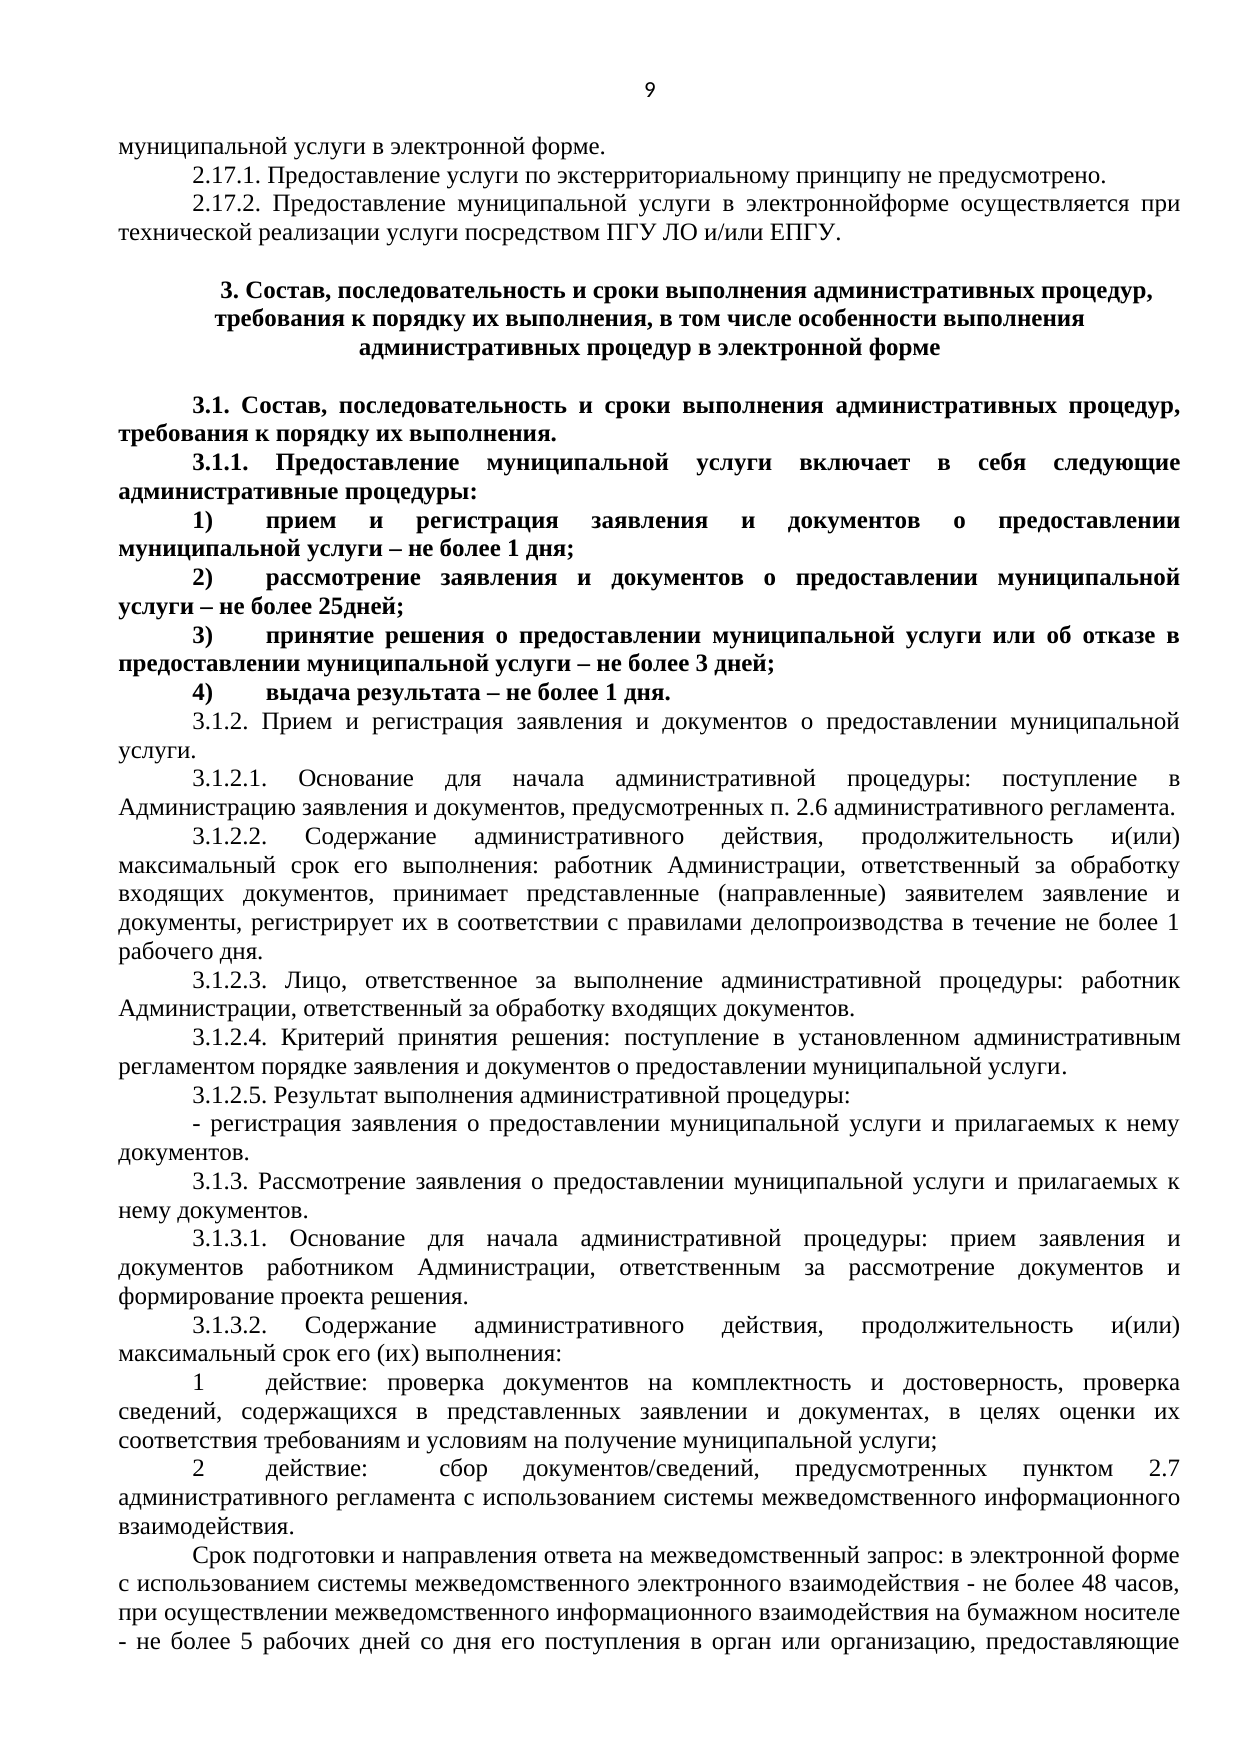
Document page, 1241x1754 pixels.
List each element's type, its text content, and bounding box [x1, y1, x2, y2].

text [118, 131, 1181, 160]
text 3.1.2.4. Критерий принятия решения: поступление в установленном административным регламентом порядке заявления и документов о предоставлении муниципальной услуги. [118, 1022, 1181, 1080]
text 3.1.2.3. Лицо, ответственное за выполнение административной процедуры: работник Администрации, ответственный за обработку входящих документов. [118, 965, 1181, 1022]
list действие: сбор документов/сведений, предусмотренных пунктом 2.7 административного регламента с использованием системы межведомственного информационного взаимодействия. [118, 1453, 1181, 1540]
text 3.1.2.2. Содержание административного действия, продолжительность и(или) максимальный срок его выполнения: работник Администрации, ответственный за обработку входящих документов, принимает представленные (направленные) заявителем заявление и документы, регистрирует их в соответствии с правилами делопроизводства в течение не более 1 рабочего дня. [118, 821, 1181, 965]
text 2) рассмотрение заявления и документов о предоставлении муниципальной услуги – не более 25дней; [118, 562, 1181, 620]
text 3) принятие решения о предоставлении муниципальной услуги или об отказе в предоставлении муниципальной услуги – не более 3 дней; [118, 620, 1181, 677]
text 2.17.1. Предоставление услуги по экстерриториальному принципу не предусмотрено. [118, 160, 1181, 188]
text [118, 1540, 1181, 1655]
text - регистрация заявления о предоставлении муниципальной услуги и прилагаемых к нему документов. [118, 1108, 1181, 1166]
text 3.1.2. Прием и регистрация заявления и документов о предоставлении муниципальной услуги. [118, 706, 1181, 763]
text 3.1.1. Предоставление муниципальной услуги включает в себя следующие административные процедуры: [118, 447, 1181, 505]
text 3.1.3.2. Содержание административного действия, продолжительность и(или) максимальный срок его (их) выполнения: [118, 1310, 1181, 1367]
text 1) прием и регистрация заявления и документов о предоставлении муниципальной услуги – не более 1 дня; [118, 505, 1181, 562]
text 3.1.2.5. Результат выполнения административной процедуры: [118, 1080, 1181, 1108]
text 4) выдача результата – не более 1 дня. [118, 677, 1181, 706]
list действие: проверка документов на комплектность и достоверность, проверка сведений, содержащихся в представленных заявлении и документах, в целях оценки их соответствия требованиям и условиям на получение муниципальной услуги; [118, 1367, 1181, 1453]
text 2.17.2. Предоставление муниципальной услуги в электроннойформе осуществляется при технической реализации услуги посредством ПГУ ЛО и/или ЕПГУ. [118, 188, 1181, 246]
text 3.1. Состав, последовательность и сроки выполнения административных процедур, требования к порядку их выполнения. [118, 390, 1181, 447]
text 3. Состав, последовательность и сроки выполнения административных процедур, требования к порядку их выполнения, в том числе особенности выполнения административных процедур в электронной форме [118, 275, 1181, 361]
text 3.1.2.1. Основание для начала административной процедуры: поступление в Администрацию заявления и документов, предусмотренных п. 2.6 административного регламента. [118, 763, 1181, 821]
text 3.1.3.1. Основание для начала административной процедуры: прием заявления и документов работником Администрации, ответственным за рассмотрение документов и формирование проекта решения. [118, 1223, 1181, 1310]
text 3.1.3. Рассмотрение заявления о предоставлении муниципальной услуги и прилагаемых к нему документов. [118, 1166, 1181, 1223]
